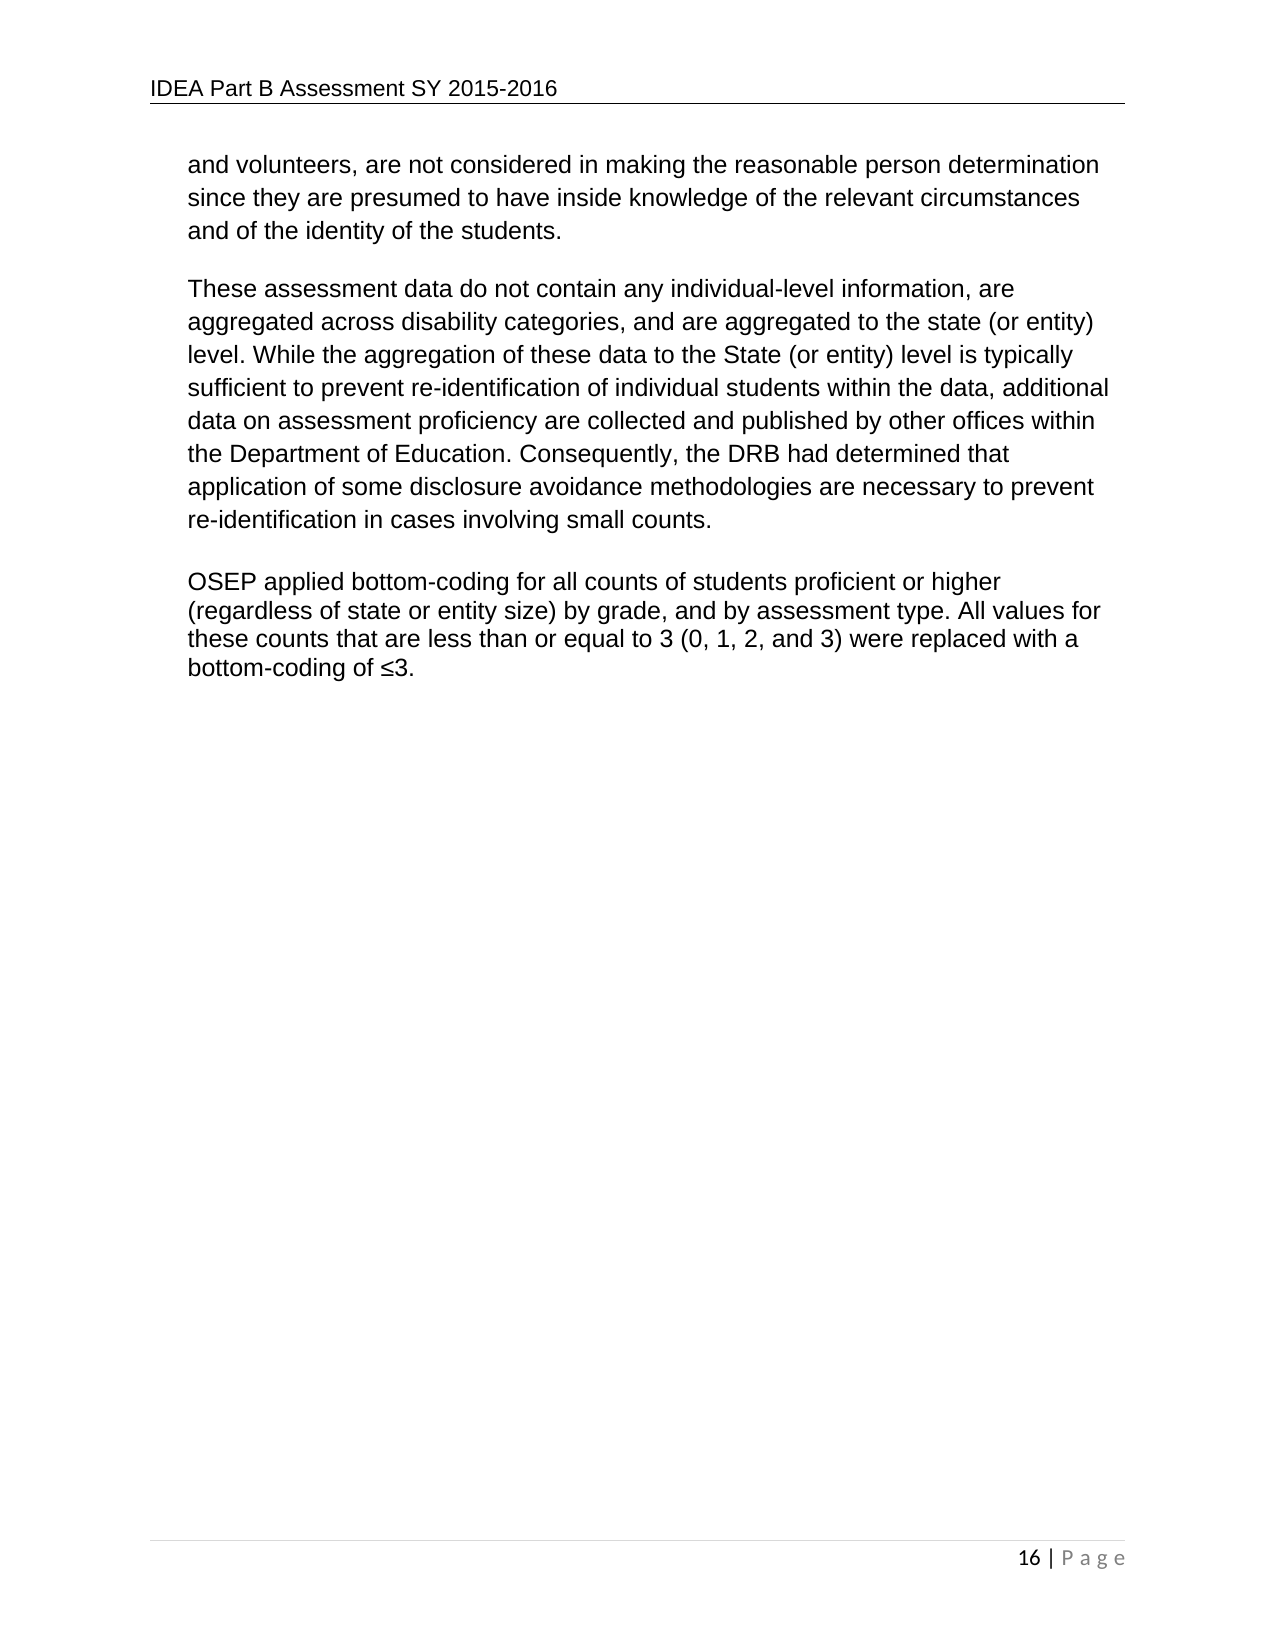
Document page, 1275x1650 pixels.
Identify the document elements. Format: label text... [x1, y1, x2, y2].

text OSEP applied bottom-coding for all counts of students proficient or higher (regardless of state or entity size) by grade, and by assessment type. All values for these counts that are less than or equal to 3 (0, 1, 2, and 3) were replaced with a bottom-coding of ≤3. [187, 567, 1125, 682]
text These assessment data do not contain any individual-level information, are aggregated across disability categories, and are aggregated to the state (or entity) level. While the aggregation of these data to the State (or entity) level is typically sufficient to prevent re-identification of individual students within the data, additional data on assessment proficiency are collected and published by other offices within the Department of Education. Consequently, the DRB had determined that application of some disclosure avoidance methodologies are necessary to prevent re-identification in cases involving small counts. [187, 274, 1125, 534]
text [187, 150, 1125, 245]
